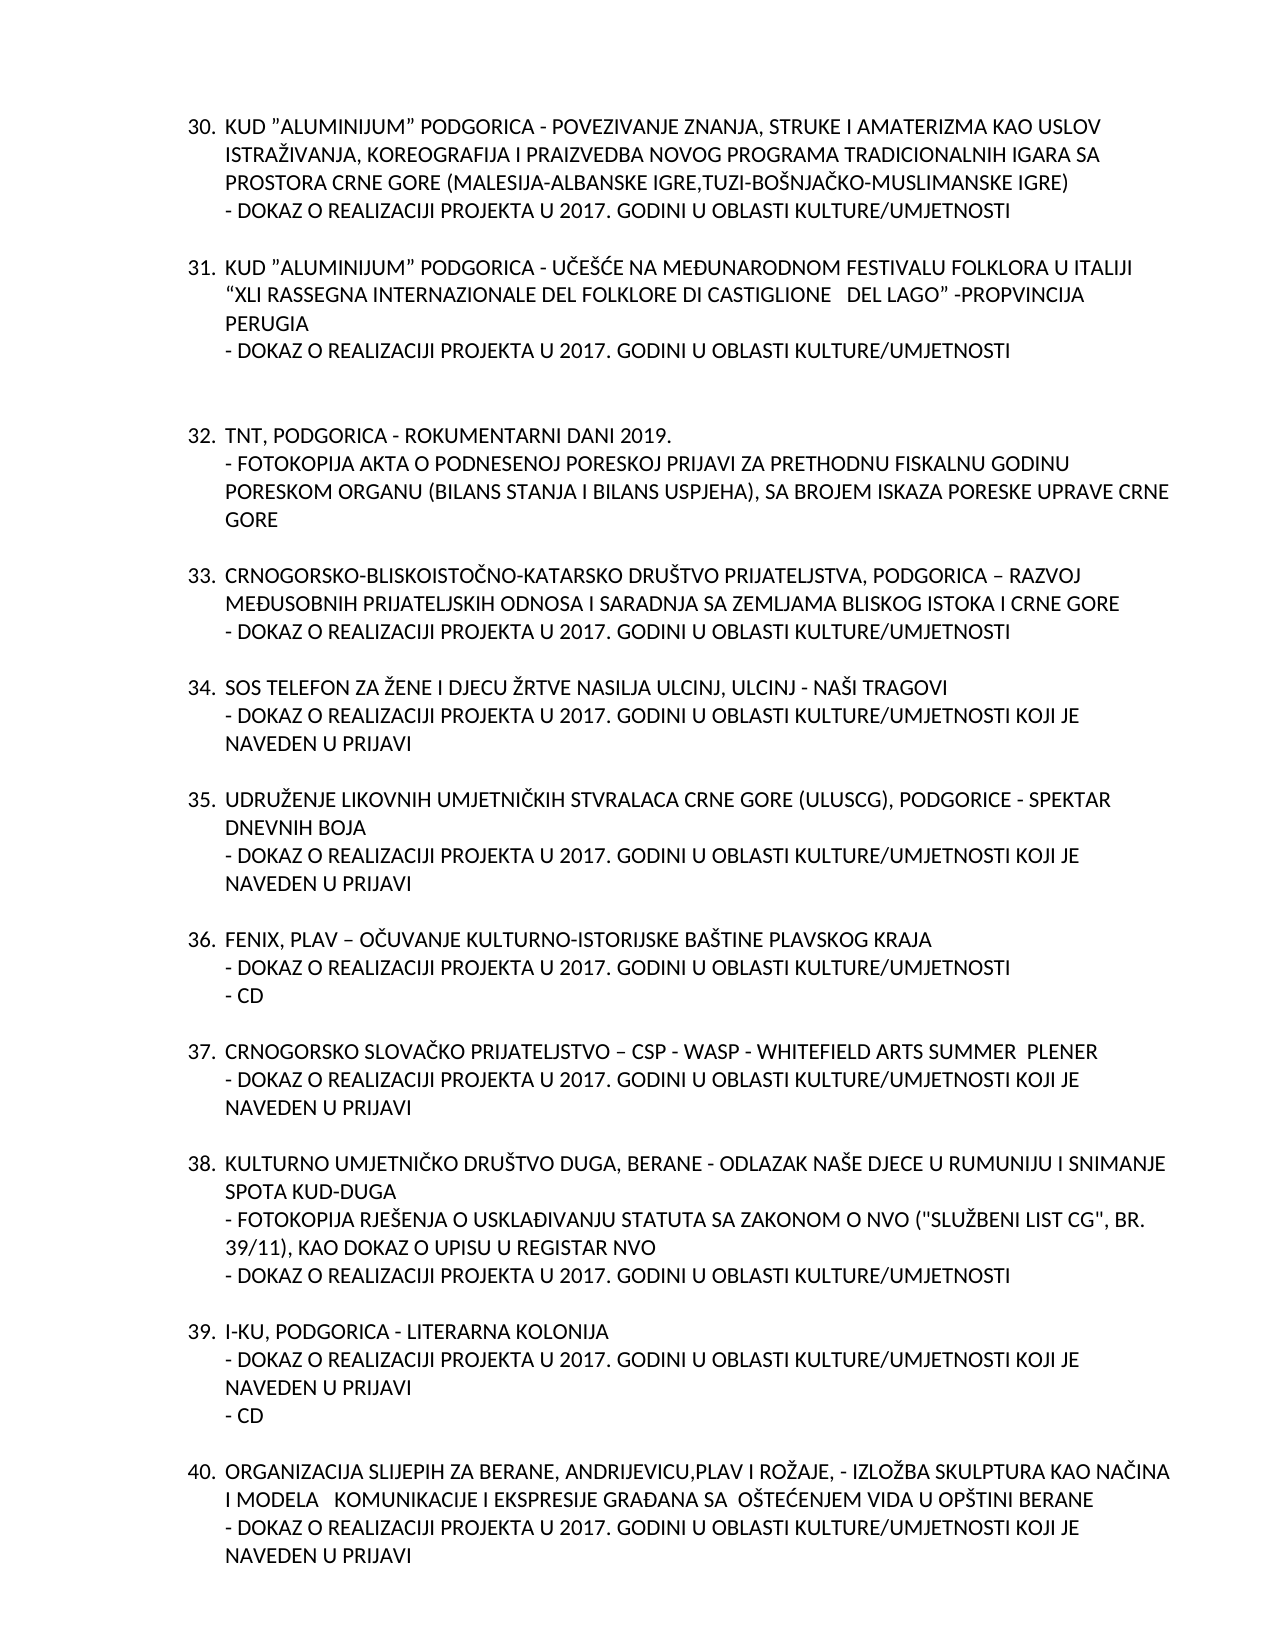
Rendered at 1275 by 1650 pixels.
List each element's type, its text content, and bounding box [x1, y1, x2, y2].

list CRNOGORSKO-BLISKOISTOČNO-KATARSKO DRUŠTVO PRIJATELJSTVA, PODGORICA – RAZVOJ MEĐUSOBNIH PRIJATELJSKIH ODNOSA I SARADNJA SA ZEMLJAMA BLISKOG ISTOKA I CRNE GORE [187, 561, 1172, 617]
list - FOTOKOPIJA RJEŠENJA O USKLAĐIVANJU STATUTA SA ZAKONOM O NVO ("SLUŽBENI LIST CG", BR. 39/11), KAO DOKAZ O UPISU U REGISTAR NVO [225, 1205, 1172, 1261]
list ORGANIZACIJA SLIJEPIH ZA BERANE, ANDRIJEVICU,PLAV I ROŽAJE, - IZLOŽBA SKULPTURA KAO NAČINA I MODELA KOMUNIKACIJE I EKSPRESIJE GRAĐANA SA OŠTEĆENJEM VIDA U OPŠTINI BERANE [187, 1457, 1172, 1513]
list - DOKAZ O REALIZACIJI PROJEKTA U 2017. GODINI U OBLASTI KULTURE/UMJETNOSTI [225, 337, 1172, 365]
list - DOKAZ O REALIZACIJI PROJEKTA U 2017. GODINI U OBLASTI KULTURE/UMJETNOSTI KOJI JE NAVEDEN U PRIJAVI [225, 701, 1172, 757]
list SOS TELEFON ZA ŽENE I DJECU ŽRTVE NASILJA ULCINJ, ULCINJ - NAŠI TRAGOVI [187, 673, 1172, 701]
list - CD [225, 1401, 1172, 1429]
list - DOKAZ O REALIZACIJI PROJEKTA U 2017. GODINI U OBLASTI KULTURE/UMJETNOSTI [225, 617, 1172, 645]
list - DOKAZ O REALIZACIJI PROJEKTA U 2017. GODINI U OBLASTI KULTURE/UMJETNOSTI KOJI JE NAVEDEN U PRIJAVI [225, 841, 1172, 897]
list KUD ”ALUMINIJUM” PODGORICA - POVEZIVANJE ZNANJA, STRUKE I AMATERIZMA KAO USLOV ISTRAŽIVANJA, KOREOGRAFIJA I PRAIZVEDBA NOVOG PROGRAMA TRADICIONALNIH IGARA SA PROSTORA CRNE GORE (MALESIJA-ALBANSKE IGRE,TUZI-BOŠNJAČKO-MUSLIMANSKE IGRE) [187, 112, 1172, 197]
list CRNOGORSKO SLOVAČKO PRIJATELJSTVO – CSP - WASP - WHITEFIELD ARTS SUMMER PLENER [187, 1037, 1172, 1065]
list UDRUŽENJE LIKOVNIH UMJETNIČKIH STVRALACA CRNE GORE (ULUSCG), PODGORICE - SPEKTAR DNEVNIH BOJA [187, 785, 1172, 841]
list - DOKAZ O REALIZACIJI PROJEKTA U 2017. GODINI U OBLASTI KULTURE/UMJETNOSTI KOJI JE NAVEDEN U PRIJAVI [225, 1345, 1172, 1401]
list - DOKAZ O REALIZACIJI PROJEKTA U 2017. GODINI U OBLASTI KULTURE/UMJETNOSTI [225, 953, 1172, 981]
list - DOKAZ O REALIZACIJI PROJEKTA U 2017. GODINI U OBLASTI KULTURE/UMJETNOSTI KOJI JE NAVEDEN U PRIJAVI [225, 1513, 1172, 1569]
list - CD [225, 981, 1172, 1009]
list KUD ”ALUMINIJUM” PODGORICA - UČEŠĆE NA MEĐUNARODNOM FESTIVALU FOLKLORA U ITALIJI “XLI RASSEGNA INTERNAZIONALE DEL FOLKLORE DI CASTIGLIONE DEL LAGO” -PROPVINCIJA PERUGIA [187, 253, 1172, 337]
list TNT, PODGORICA - ROKUMENTARNI DANI 2019. [187, 421, 1172, 449]
list KULTURNO UMJETNIČKO DRUŠTVO DUGA, BERANE - ODLAZAK NAŠE DJECE U RUMUNIJU I SNIMANJE SPOTA KUD-DUGA [187, 1149, 1172, 1205]
list - DOKAZ O REALIZACIJI PROJEKTA U 2017. GODINI U OBLASTI KULTURE/UMJETNOSTI KOJI JE NAVEDEN U PRIJAVI [225, 1065, 1172, 1121]
list I-KU, PODGORICA - LITERARNA KOLONIJA [187, 1317, 1172, 1345]
list FENIX, PLAV – OČUVANJE KULTURNO-ISTORIJSKE BAŠTINE PLAVSKOG KRAJA [187, 925, 1172, 953]
list - DOKAZ O REALIZACIJI PROJEKTA U 2017. GODINI U OBLASTI KULTURE/UMJETNOSTI [225, 1261, 1172, 1289]
list - DOKAZ O REALIZACIJI PROJEKTA U 2017. GODINI U OBLASTI KULTURE/UMJETNOSTI [225, 197, 1172, 224]
